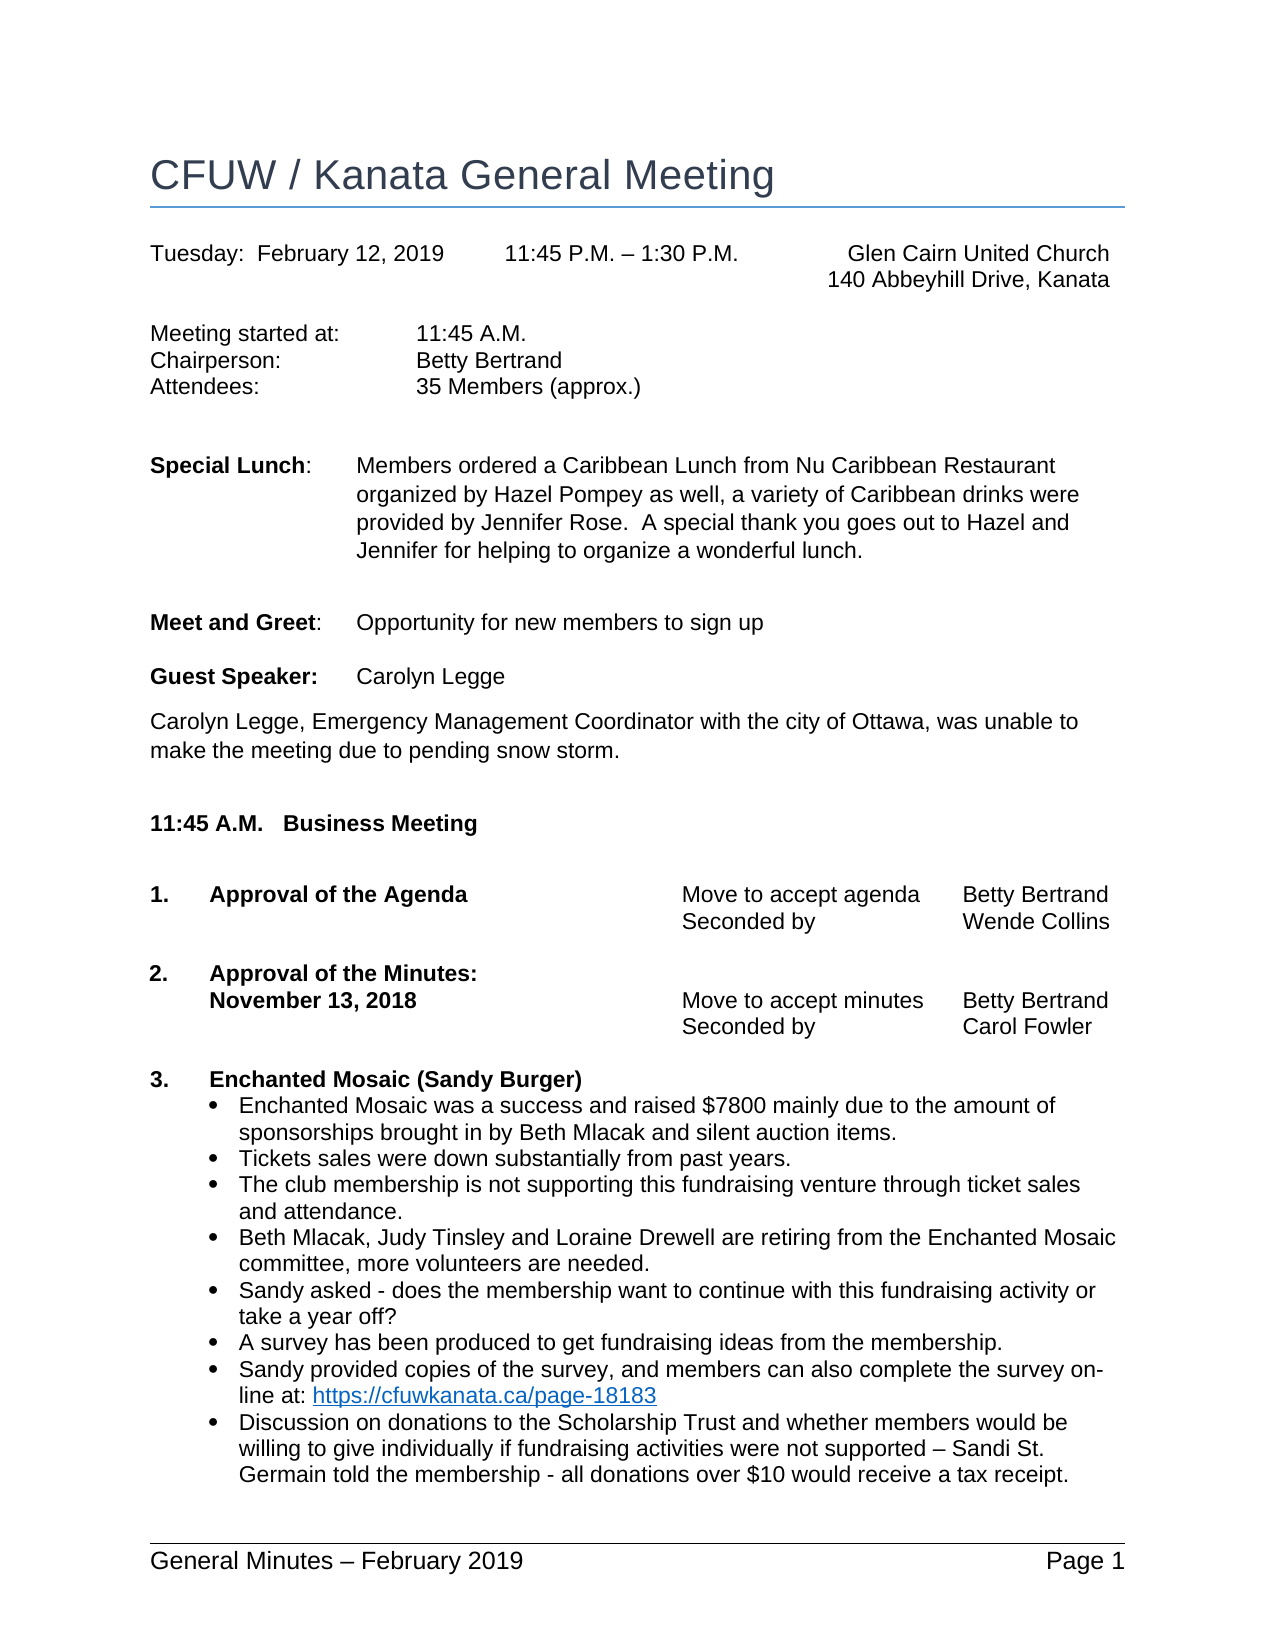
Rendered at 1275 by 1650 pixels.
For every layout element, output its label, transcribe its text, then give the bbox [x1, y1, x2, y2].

text Guest Speaker: Carolyn Legge [150, 663, 1125, 689]
text Carolyn Legge, Emergency Management Coordinator with the city of Ottawa, was unable to make the meeting due to pending snow storm. [150, 708, 1125, 763]
list A survey has been produced to get fundraising ideas from the membership. [209, 1329, 1125, 1356]
list Discussion on donations to the Scholarship Trust and whether members would be willing to give individually if fundraising activities were not supported – Sandi St. Germain told the membership - all donations over $10 would receive a tax receipt. [209, 1408, 1125, 1487]
list Sandy asked - does the membership want to continue with this fundraising activity or take a year off? [209, 1277, 1125, 1329]
text Special Lunch: Members ordered a Caribbean Lunch from Nu Caribbean Restaurant organized by Hazel Pompey as well, a variety of Caribbean drinks were provided by Jennifer Rose. A special thank you goes out to Hazel and Jennifer for helping to organize a wonderful lunch. [150, 452, 1125, 564]
text Tuesday: February 12, 2019 11:45 P.M. – 1:30 P.M. Glen Cairn United Church [150, 239, 1125, 266]
text 11:45 A.M. Business Meeting [150, 810, 1125, 836]
text Chairperson: Betty Bertrand [150, 347, 1125, 373]
list Tickets sales were down substantially from past years. [209, 1145, 1125, 1171]
list Approval of the Minutes: [149, 960, 1125, 987]
list Enchanted Mosaic was a success and raised $7800 mainly due to the amount of sponsorships brought in by Beth Mlacak and silent auction items. [209, 1092, 1125, 1145]
list Beth Mlacak, Judy Tinsley and Loraine Drewell are retiring from the Enchanted Mosaic committee, more volunteers are needed. [209, 1224, 1125, 1277]
text Attendees: 35 Members (approx.) [150, 373, 1125, 399]
text Seconded by Carol Fowler [150, 1013, 1125, 1039]
list Approval of the Agenda Move to accept agenda Betty Bertrand [150, 881, 1125, 908]
list Sandy provided copies of the survey, and members can also complete the survey on-line at: https://cfuwkanata.ca/page-18183 [209, 1356, 1125, 1408]
title CFUW / Kanata General Meeting [150, 150, 1125, 206]
list Enchanted Mosaic (Sandy Burger) [150, 1066, 1125, 1092]
text Seconded by Wende Collins [150, 908, 1125, 934]
text Meet and Greet: Opportunity for new members to sign up [150, 609, 1125, 635]
list The club membership is not supporting this fundraising venture through ticket sales and attendance. [209, 1171, 1125, 1224]
text Meeting started at: 11:45 A.M. [150, 320, 1125, 347]
text 140 Abbeyhill Drive, Kanata [150, 266, 1125, 292]
text November 13, 2018 Move to accept minutes Betty Bertrand [150, 987, 1125, 1013]
